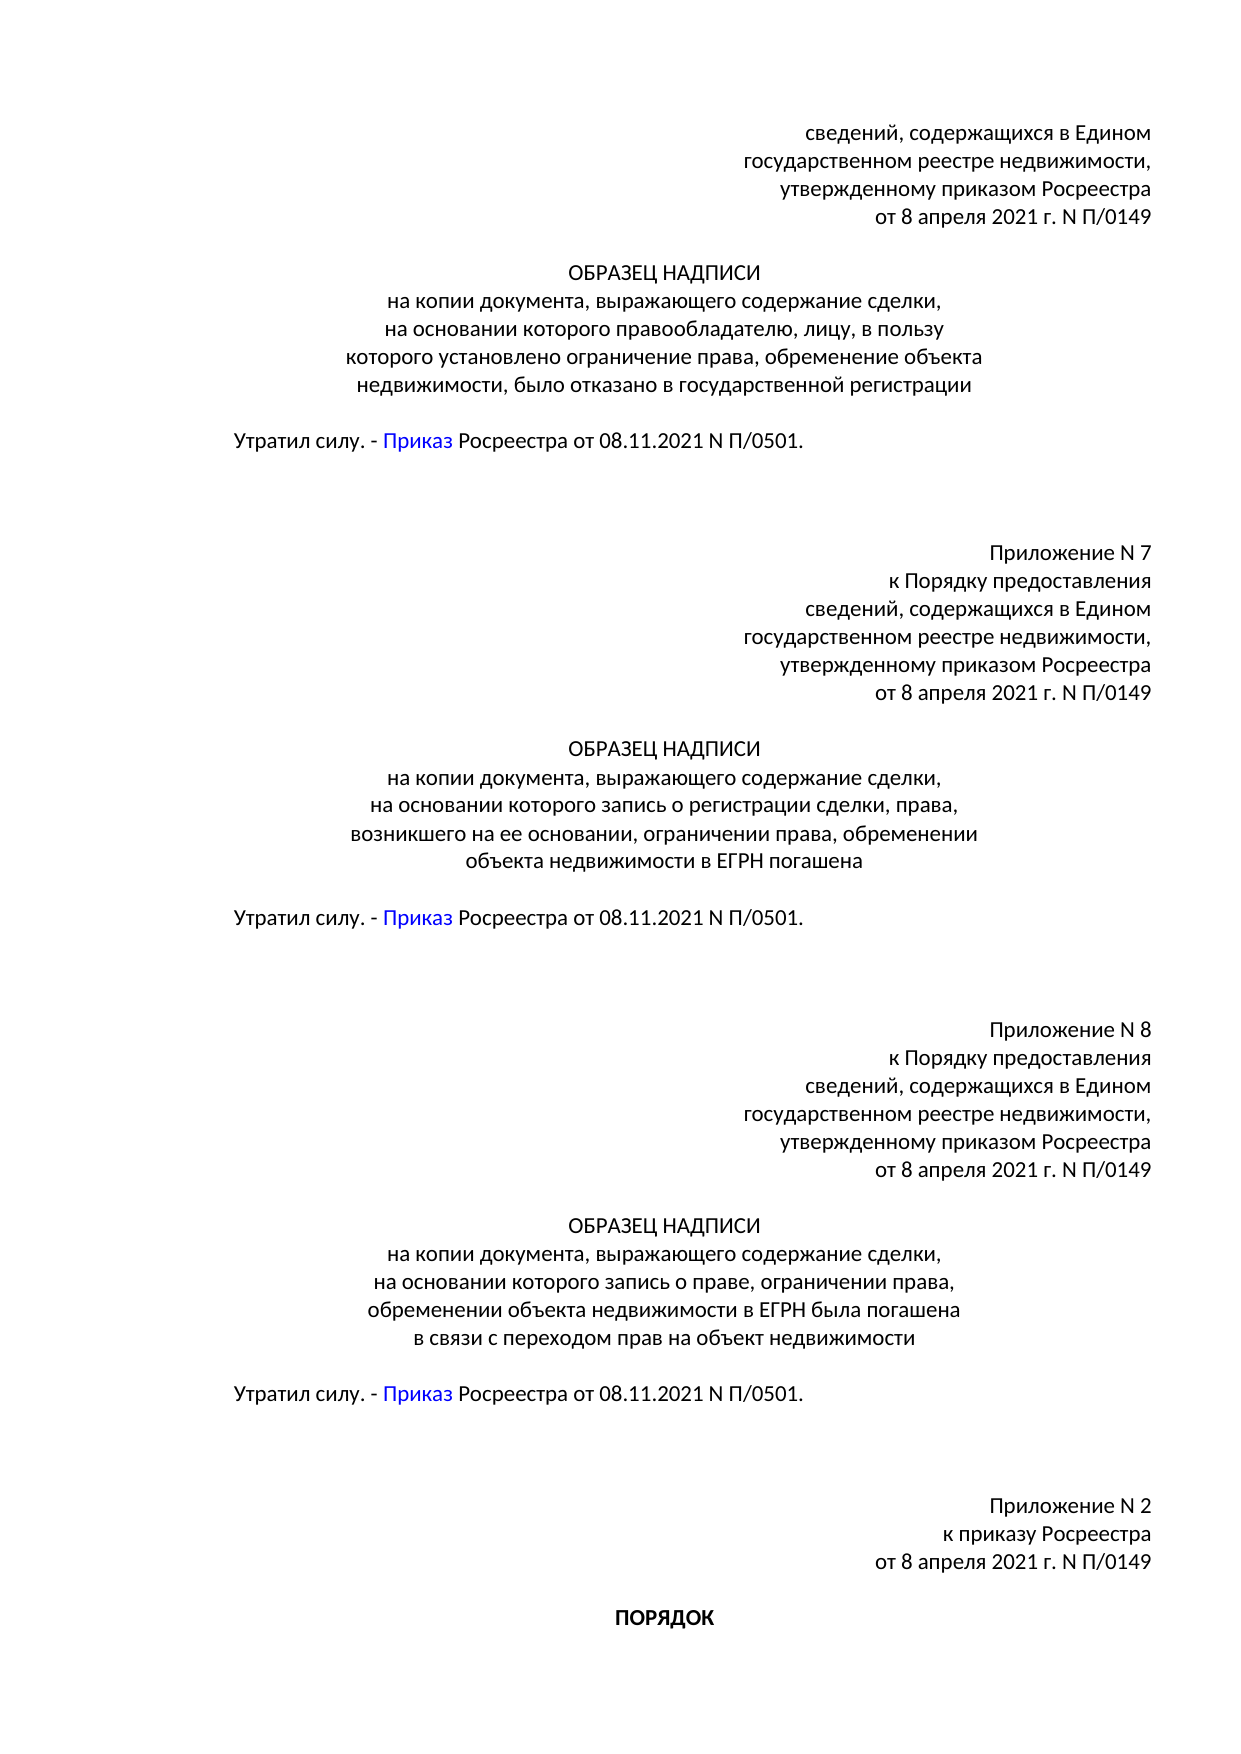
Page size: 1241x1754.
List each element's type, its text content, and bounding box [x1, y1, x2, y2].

text на копии документа, выражающего содержание сделки, [177, 763, 1152, 791]
text Утратил силу. - Приказ Росреестра от 08.11.2021 N П/0501. [177, 426, 1152, 454]
title ПОРЯДОК [177, 1603, 1152, 1631]
text государственном реестре недвижимости, [177, 622, 1152, 651]
text которого установлено ограничение права, обременение объекта [177, 342, 1152, 370]
text сведений, содержащихся в Едином [177, 118, 1152, 146]
text от 8 апреля 2021 г. N П/0149 [177, 678, 1152, 707]
text утвержденному приказом Росреестра [177, 1127, 1152, 1155]
text на копии документа, выражающего содержание сделки, [177, 286, 1152, 314]
text утвержденному приказом Росреестра [177, 651, 1152, 678]
text Утратил силу. - Приказ Росреестра от 08.11.2021 N П/0501. [177, 903, 1152, 931]
text Приложение N 8 [177, 1015, 1152, 1043]
text Утратил силу. - Приказ Росреестра от 08.11.2021 N П/0501. [177, 1379, 1152, 1407]
text государственном реестре недвижимости, [177, 146, 1152, 174]
text объекта недвижимости в ЕГРН погашена [177, 847, 1152, 875]
text к Порядку предоставления [177, 566, 1152, 594]
text на копии документа, выражающего содержание сделки, [177, 1239, 1152, 1267]
text обременении объекта недвижимости в ЕГРН была погашена [177, 1295, 1152, 1323]
text Приложение N 2 [177, 1491, 1152, 1519]
text к Порядку предоставления [177, 1043, 1152, 1071]
text государственном реестре недвижимости, [177, 1099, 1152, 1127]
text утвержденному приказом Росреестра [177, 174, 1152, 202]
text сведений, содержащихся в Едином [177, 594, 1152, 622]
text ОБРАЗЕЦ НАДПИСИ [177, 1211, 1152, 1239]
text сведений, содержащихся в Едином [177, 1071, 1152, 1099]
text возникшего на ее основании, ограничении права, обременении [177, 819, 1152, 847]
text ОБРАЗЕЦ НАДПИСИ [177, 734, 1152, 763]
text к приказу Росреестра [177, 1519, 1152, 1547]
text в связи с переходом прав на объект недвижимости [177, 1323, 1152, 1351]
text на основании которого правообладателю, лицу, в пользу [177, 314, 1152, 342]
text недвижимости, было отказано в государственной регистрации [177, 370, 1152, 398]
text от 8 апреля 2021 г. N П/0149 [177, 202, 1152, 230]
text Приложение N 7 [177, 538, 1152, 566]
text на основании которого запись о регистрации сделки, права, [177, 791, 1152, 819]
text ОБРАЗЕЦ НАДПИСИ [177, 258, 1152, 286]
text на основании которого запись о праве, ограничении права, [177, 1267, 1152, 1295]
text от 8 апреля 2021 г. N П/0149 [177, 1155, 1152, 1183]
text от 8 апреля 2021 г. N П/0149 [177, 1547, 1152, 1575]
